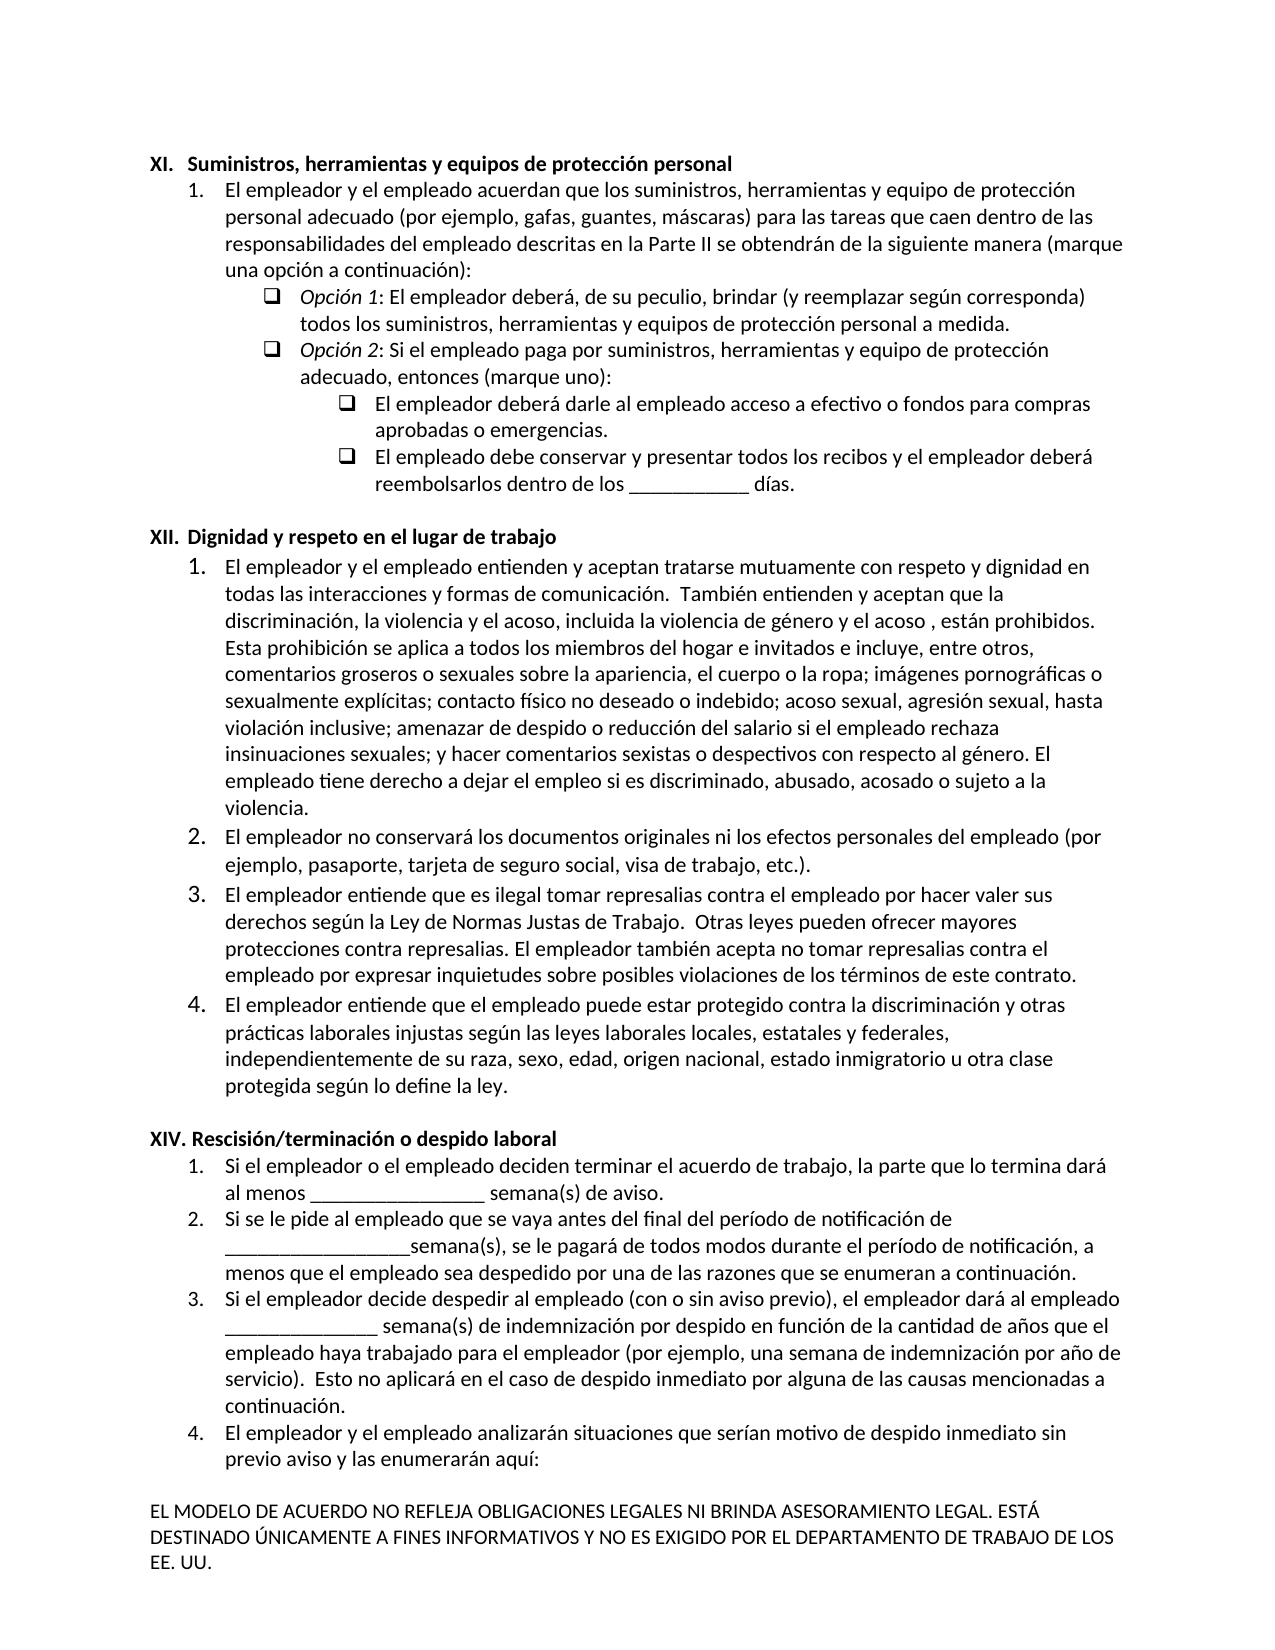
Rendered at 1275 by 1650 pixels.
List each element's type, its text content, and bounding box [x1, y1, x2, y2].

list El empleado debe conservar y presentar todos los recibos y el empleador deberá reembolsarlos dentro de los ___________ días. [337, 443, 1125, 497]
list Suministros, herramientas y equipos de protección personal [150, 150, 1125, 177]
list Si se le pide al empleado que se vaya antes del final del período de notificación de _________________semana(s), se le pagará de todos modos durante el período de notificación, a menos que el empleado sea despedido por una de las razones que se enumeran a continuación. [187, 1205, 1125, 1285]
list El empleador deberá darle al empleado acceso a efectivo o fondos para compras aprobadas o emergencias. [337, 390, 1125, 443]
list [187, 1419, 1125, 1472]
list El empleador y el empleado acuerdan que los suministros, herramientas y equipo de protección personal adecuado (por ejemplo, gafas, guantes, máscaras) para las tareas que caen dentro de las responsabilidades del empleado descritas en la Parte II se obtendrán de la siguiente manera (marque una opción a continuación): [187, 177, 1125, 283]
list El empleador no conservará los documentos originales ni los efectos personales del empleado (por ejemplo, pasaporte, tarjeta de seguro social, visa de trabajo, etc.). [187, 821, 1125, 878]
list El empleador y el empleado entienden y aceptan tratarse mutuamente con respeto y dignidad en todas las interacciones y formas de comunicación. También entienden y aceptan que la discriminación, la violencia y el acoso, incluida la violencia de género y el acoso , están prohibidos. Esta prohibición se aplica a todos los miembros del hogar e invitados e incluye, entre otros, comentarios groseros o sexuales sobre la apariencia, el cuerpo o la ropa; imágenes pornográficas o sexualmente explícitas; contacto físico no deseado o indebido; acoso sexual, agresión sexual, hasta violación inclusive; amenazar de despido o reducción del salario si el empleado rechaza insinuaciones sexuales; y hacer comentarios sexistas o despectivos con respecto al género. El empleado tiene derecho a dejar el empleo si es discriminado, abusado, acosado o sujeto a la violencia. [187, 550, 1125, 821]
list Opción 1: El empleador deberá, de su peculio, brindar (y reemplazar según corresponda) todos los suministros, herramientas y equipos de protección personal a medida. [262, 283, 1125, 337]
list Dignidad y respeto en el lugar de trabajo [150, 523, 1125, 550]
list Si el empleador decide despedir al empleado (con o sin aviso previo), el empleador dará al empleado ______________ semana(s) de indemnización por despido en función de la cantidad de años que el empleado haya trabajado para el empleador (por ejemplo, una semana de indemnización por año de servicio). Esto no aplicará en el caso de despido inmediato por alguna de las causas mencionadas a continuación. [187, 1285, 1125, 1419]
list Opción 2: Si el empleado paga por suministros, herramientas y equipo de protección adecuado, entonces (marque uno): [262, 337, 1125, 390]
text XIV. Rescisión/terminación o despido laboral [150, 1125, 1125, 1152]
list El empleador entiende que es ilegal tomar represalias contra el empleado por hacer valer sus derechos según la Ley de Normas Justas de Trabajo. Otras leyes pueden ofrecer mayores protecciones contra represalias. El empleador también acepta no tomar represalias contra el empleado por expresar inquietudes sobre posibles violaciones de los términos de este contrato. [187, 878, 1125, 988]
list Si el empleador o el empleado deciden terminar el acuerdo de trabajo, la parte que lo termina dará al menos ________________ semana(s) de aviso. [187, 1152, 1125, 1205]
list El empleador entiende que el empleado puede estar protegido contra la discriminación y otras prácticas laborales injustas según las leyes laborales locales, estatales y federales, independientemente de su raza, sexo, edad, origen nacional, estado inmigratorio u otra clase protegida según lo define la ley. [187, 988, 1125, 1099]
